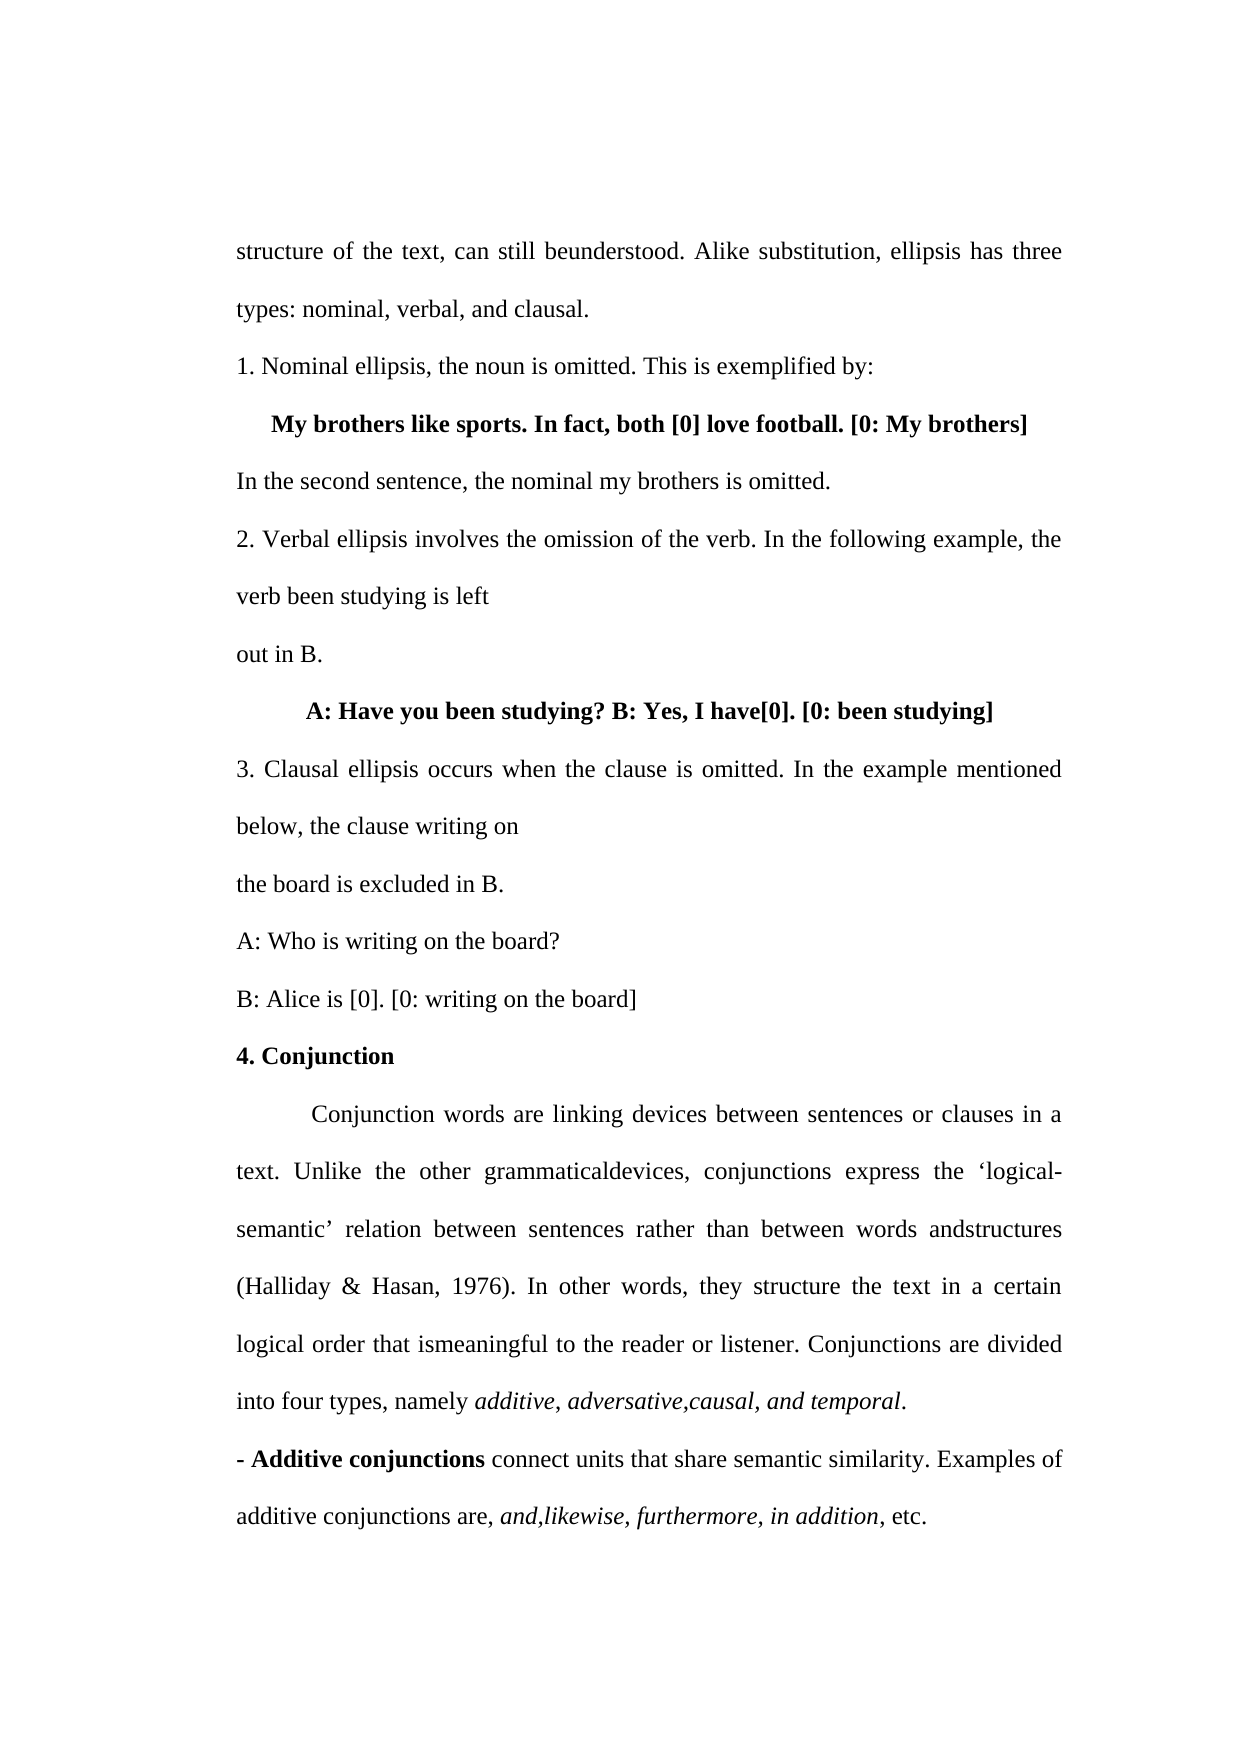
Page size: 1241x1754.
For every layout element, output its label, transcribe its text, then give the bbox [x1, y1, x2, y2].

text the board is excluded in B. [236, 869, 1063, 897]
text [236, 236, 1063, 322]
text 3. Clausal ellipsis occurs when the clause is omitted. In the example mentioned below, the clause writing on [236, 754, 1063, 840]
text Conjunction words are linking devices between sentences or clauses in a text. Unlike the other grammaticaldevices, conjunctions express the ‘logical-semantic’ relation between sentences rather than between words andstructures (Halliday & Hasan, 1976). In other words, they structure the text in a certain logical order that ismeaningful to the reader or listener. Conjunctions are divided into four types, namely additive, adversative,causal, and temporal. [236, 1099, 1063, 1415]
text A: Who is writing on the board? [236, 926, 1063, 955]
text B: Alice is [0]. [0: writing on the board] [236, 984, 1063, 1012]
text In the second sentence, the nominal my brothers is omitted. [236, 466, 1063, 495]
text A: Have you been studying? B: Yes, I have[0]. [0: been studying] [236, 696, 1063, 725]
text 4. Conjunction [236, 1041, 1063, 1070]
text 2. Verbal ellipsis involves the omission of the verb. In the following example, the verb been studying is left [236, 524, 1063, 610]
text 1. Nominal ellipsis, the noun is omitted. This is exemplified by: [236, 351, 1063, 380]
text out in B. [236, 639, 1063, 667]
text - Additive conjunctions connect units that share semantic similarity. Examples of additive conjunctions are, and,likewise, furthermore, in addition, etc. [236, 1444, 1063, 1530]
text My brothers like sports. In fact, both [0] love football. [0: My brothers] [236, 409, 1063, 437]
